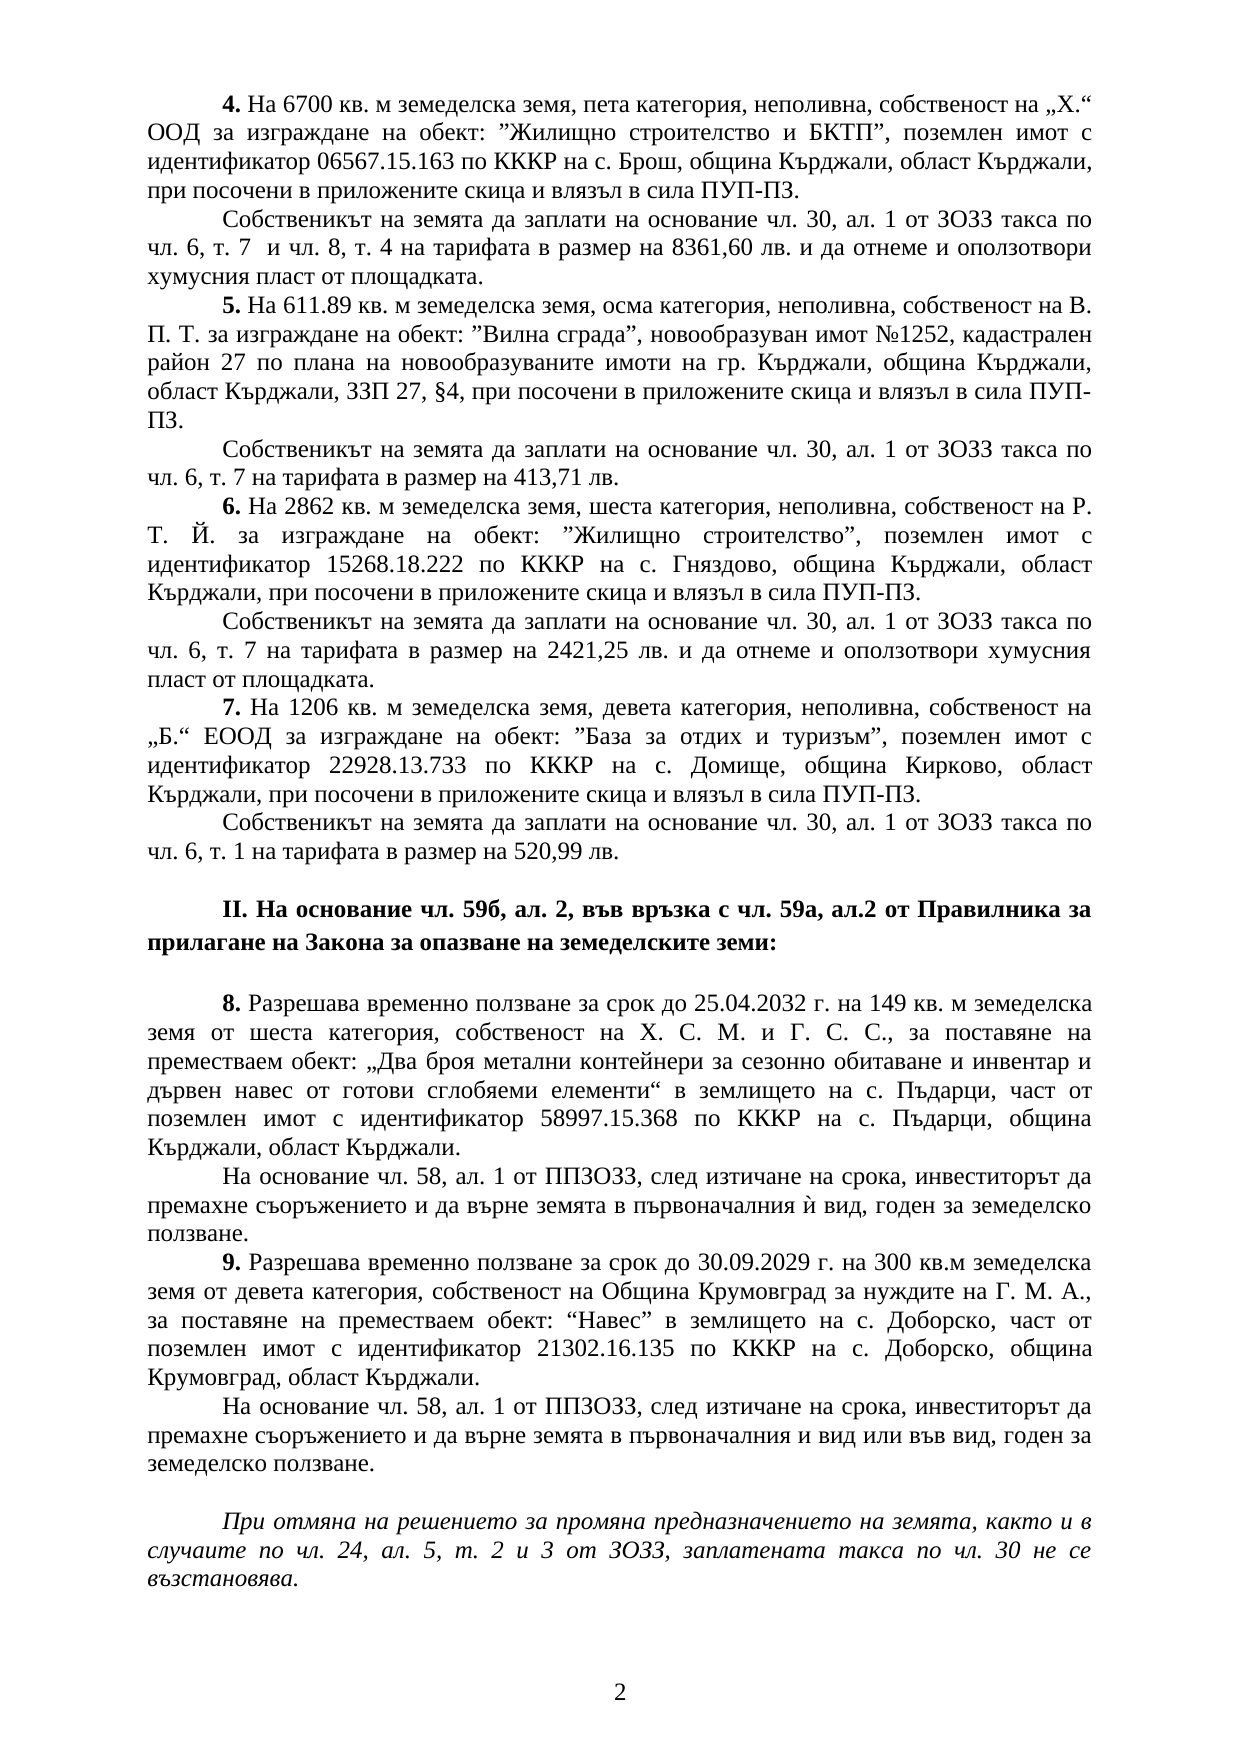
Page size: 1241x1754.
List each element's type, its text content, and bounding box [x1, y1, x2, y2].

text При отмяна на решението за промяна предназначението на земята, както и в случаите по чл. 24, ал. 5, т. 2 и 3 от ЗОЗЗ, заплатената такса по чл. 30 не се възстановява. [147, 1506, 1093, 1592]
text Собственикът на земята да заплати на основание чл. 30, ал. 1 от ЗОЗЗ такса по чл. 6, т. 1 на тарифата в размер на 520,99 лв. [147, 807, 1093, 865]
text Собственикът на земята да заплати на основание чл. 30, ал. 1 от ЗОЗЗ такса по чл. 6, т. 7 и чл. 8, т. 4 на тарифата в размер на 8361,60 лв. и да отнеме и оползотвори хумусния пласт от площадката. [147, 204, 1093, 290]
text 4. На 6700 кв. м земеделска земя, пета категория, неполивна, собственост на „Х.“ ООД за изграждане на обект: ”Жилищно строителство и БКТП”, поземлен имот с идентификатор 06567.15.163 по КККР на с. Брош, община Кърджали, област Кърджали, при посочени в приложените скица и влязъл в сила ПУП-ПЗ. [147, 89, 1093, 204]
text Собственикът на земята да заплати на основание чл. 30, ал. 1 от ЗОЗЗ такса по чл. 6, т. 7 на тарифата в размер на 413,71 лв. [147, 434, 1093, 491]
text 5. На 611.89 кв. м земеделска земя, осма категория, неполивна, собственост на В. П. Т. за изграждане на обект: ”Вилна сграда”, новообразуван имот №1252, кадастрален район 27 по плана на новообразуваните имоти на гр. Кърджали, община Кърджали, област Кърджали, ЗЗП 27, §4, при посочени в приложените скица и влязъл в сила ПУП-ПЗ. [147, 290, 1093, 434]
text Собственикът на земята да заплати на основание чл. 30, ал. 1 от ЗОЗЗ такса по чл. 6, т. 7 на тарифата в размер на 2421,25 лв. и да отнеме и оползотвори хумусния пласт от площадката. [147, 606, 1093, 692]
text На основание чл. 58, ал. 1 от ППЗОЗЗ, след изтичане на срока, инвеститорът да премахне съоръжението и да върне земята в първоначалния ѝ вид, годен за земеделско ползване. [147, 1161, 1093, 1247]
text 6. На 2862 кв. м земеделска земя, шеста категория, неполивна, собственост на Р. Т. Й. за изграждане на обект: ”Жилищно строителство”, поземлен имот с идентификатор 15268.18.222 по КККР на с. Гняздово, община Кърджали, област Кърджали, при посочени в приложените скица и влязъл в сила ПУП-ПЗ. [147, 491, 1093, 606]
text 7. На 1206 кв. м земеделска земя, девета категория, неполивна, собственост на „Б.“ ЕООД за изграждане на обект: ”База за отдих и туризъм”, поземлен имот с идентификатор 22928.13.733 по КККР на с. Домище, община Кирково, област Кърджали, при посочени в приложените скица и влязъл в сила ПУП-ПЗ. [147, 692, 1093, 807]
text На основание чл. 58, ал. 1 от ППЗОЗЗ, след изтичане на срока, инвеститорът да премахне съоръжението и да върне земята в първоначалния и вид или във вид, годен за земеделско ползване. [147, 1391, 1093, 1477]
text ІI. На основание чл. 59б, ал. 2, във връзка с чл. 59а, ал.2 от Правилника за прилагане на Закона за опазване на земеделските земи: [147, 894, 1093, 955]
text 9. Разрешава временно ползване за срок до 30.09.2029 г. на 300 кв.м земеделска земя от девета категория, собственост на Община Крумовград за нуждите на Г. М. А., за поставяне на преместваем обект: “Навес” в землището на с. Доборско, част от поземлен имот с идентификатор 21302.16.135 по КККР на с. Доборско, община Крумовград, област Кърджали. [147, 1247, 1093, 1391]
text 8. Разрешава временно ползване за срок до 25.04.2032 г. на 149 кв. м земеделска земя от шеста категория, собственост на Х. С. М. и Г. С. С., за поставяне на преместваем обект: „Два броя метални контейнери за сезонно обитаване и инвентар и дървен навес от готови сглобяеми елементи“ в землището на с. Пъдарци, част от поземлен имот с идентификатор 58997.15.368 по КККР на с. Пъдарци, община Кърджали, област Кърджали. [147, 988, 1093, 1161]
